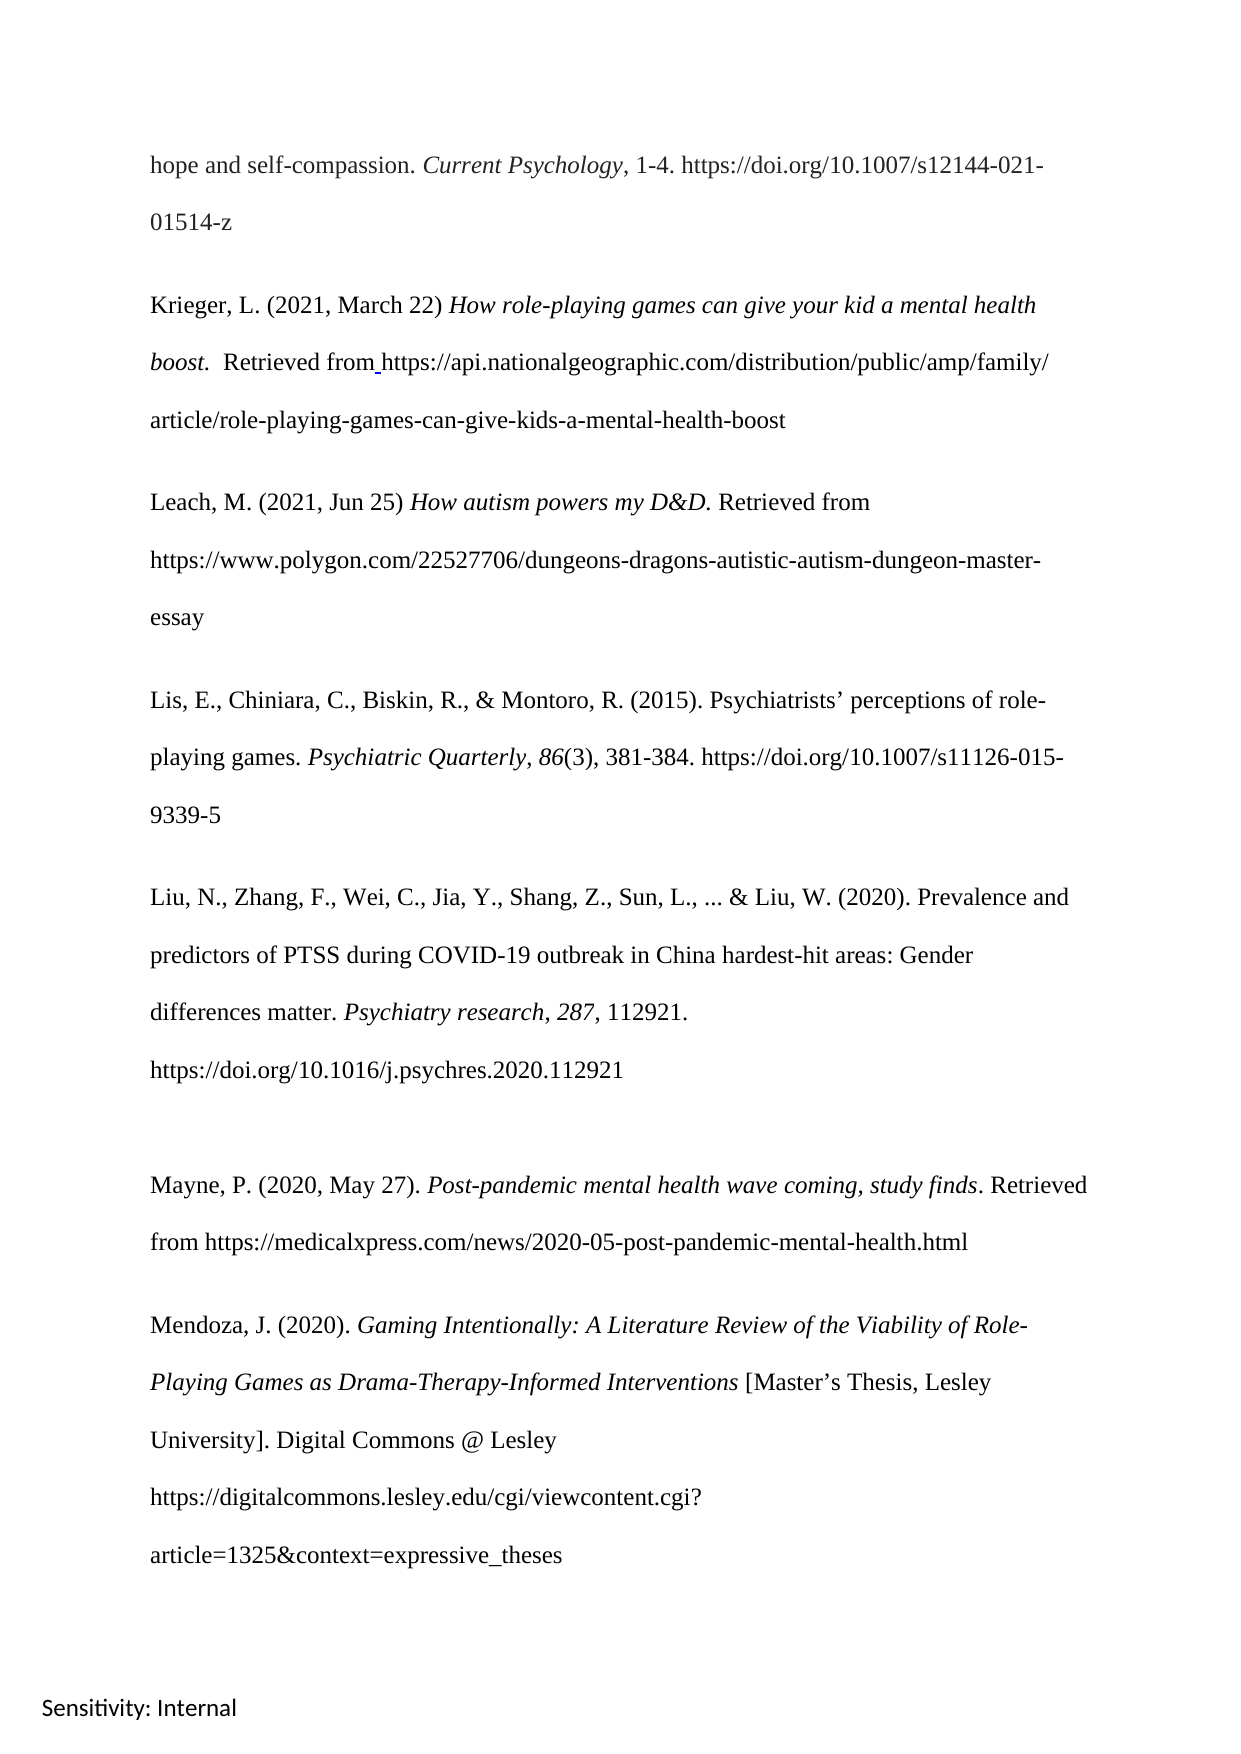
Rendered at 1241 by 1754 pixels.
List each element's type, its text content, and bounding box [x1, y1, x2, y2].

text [150, 150, 1090, 236]
text Mendoza, J. (2020). Gaming Intentionally: A Literature Review of the Viability of Role-Playing Games as Drama-Therapy-Informed Interventions [Master’s Thesis, Lesley University]. Digital Commons @ Lesley https://digitalcommons.lesley.edu/cgi/viewcontent.cgi?article=1325&context=expressive_theses [150, 1310, 1090, 1569]
text Leach, M. (2021, Jun 25) How autism powers my D&D. Retrieved from https://www.polygon.com/22527706/dungeons-dragons-autistic-autism-dungeon-master-essay [150, 487, 1090, 631]
text Krieger, L. (2021, March 22) How role-playing games can give your kid a mental health boost. Retrieved from https://api.nationalgeographic.com/distribution/public/amp/family/article/role-playing-games-can-give-kids-a-mental-health-boost [150, 290, 1090, 434]
text Mayne, P. (2020, May 27). Post-pandemic mental health wave coming, study finds. Retrieved from https://medicalxpress.com/news/2020-05-post-pandemic-mental-health.html [150, 1170, 1090, 1256]
text Liu, N., Zhang, F., Wei, C., Jia, Y., Shang, Z., Sun, L., ... & Liu, W. (2020). Prevalence and predictors of PTSS during COVID-19 outbreak in China hardest-hit areas: Gender differences matter. Psychiatry research, 287, 112921. https://doi.org/10.1016/j.psychres.2020.112921 [150, 882, 1090, 1084]
text Lis, E., Chiniara, C., Biskin, R., & Montoro, R. (2015). Psychiatrists’ perceptions of role-playing games. Psychiatric Quarterly, 86(3), 381-384. https://doi.org/10.1007/s11126-015-9339-5 [150, 685, 1090, 829]
